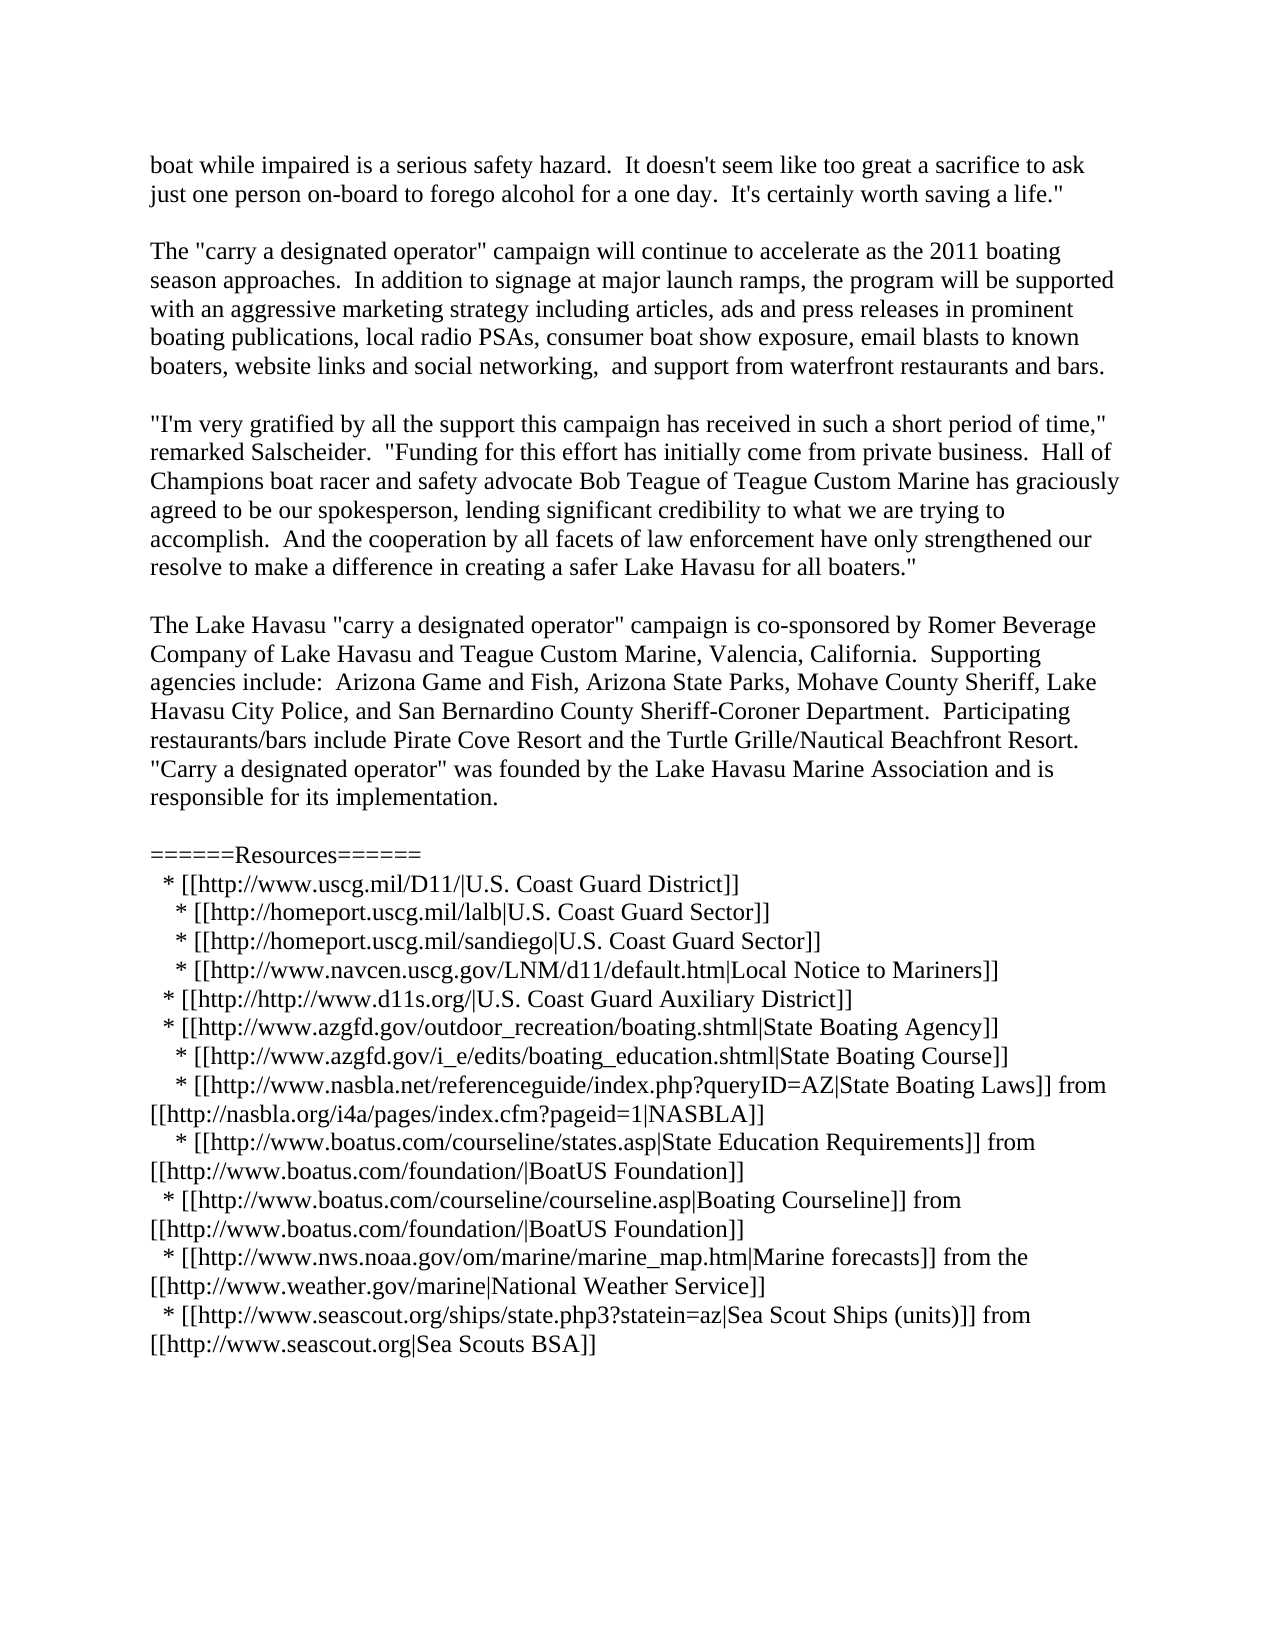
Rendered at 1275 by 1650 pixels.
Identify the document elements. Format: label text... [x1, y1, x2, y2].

text * [[http://www.azgfd.gov/outdoor_recreation/boating.shtml|State Boating Agency]] [150, 1012, 1125, 1041]
text ======Resources====== [150, 840, 1125, 869]
text * [[http://www.seascout.org/ships/state.php3?statein=az|Sea Scout Ships (units)]] from [[http://www.seascout.org|Sea Scouts BSA]] [150, 1300, 1125, 1357]
text * [[http://www.boatus.com/courseline/courseline.asp|Boating Courseline]] from [[http://www.boatus.com/foundation/|BoatUS Foundation]] [150, 1185, 1125, 1242]
text * [[http://www.uscg.mil/D11/|U.S. Coast Guard District]] [150, 869, 1125, 897]
text * [[http://www.navcen.uscg.gov/LNM/d11/default.htm|Local Notice to Mariners]] [150, 955, 1125, 984]
text * [[http://www.nws.noaa.gov/om/marine/marine_map.htm|Marine forecasts]] from the [[http://www.weather.gov/marine|National Weather Service]] [150, 1242, 1125, 1300]
text * [[http://www.nasbla.net/referenceguide/index.php?queryID=AZ|State Boating Laws]] from [[http://nasbla.org/i4a/pages/index.cfm?pageid=1|NASBLA]] [150, 1070, 1125, 1127]
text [150, 150, 1125, 207]
text * [[http://http://www.d11s.org/|U.S. Coast Guard Auxiliary District]] [150, 984, 1125, 1012]
text * [[http://homeport.uscg.mil/sandiego|U.S. Coast Guard Sector]] [150, 926, 1125, 955]
text "I'm very gratified by all the support this campaign has received in such a short period of time," remarked Salscheider. "Funding for this effort has initially come from private business. Hall of Champions boat racer and safety advocate Bob Teague of Teague Custom Marine has graciously agreed to be our spokesperson, lending significant credibility to what we are trying to accomplish. And the cooperation by all facets of law enforcement have only strengthened our resolve to make a difference in creating a safer Lake Havasu for all boaters." [150, 409, 1125, 581]
text The Lake Havasu "carry a designated operator" campaign is co-sponsored by Romer Beverage Company of Lake Havasu and Teague Custom Marine, Valencia, California. Supporting agencies include: Arizona Game and Fish, Arizona State Parks, Mohave County Sheriff, Lake Havasu City Police, and San Bernardino County Sheriff-Coroner Department. Participating restaurants/bars include Pirate Cove Resort and the Turtle Grille/Nautical Beachfront Resort. "Carry a designated operator" was founded by the Lake Havasu Marine Association and is responsible for its implementation. [150, 610, 1125, 811]
text * [[http://homeport.uscg.mil/lalb|U.S. Coast Guard Sector]] [150, 897, 1125, 926]
text * [[http://www.boatus.com/courseline/states.asp|State Education Requirements]] from [[http://www.boatus.com/foundation/|BoatUS Foundation]] [150, 1127, 1125, 1185]
text The "carry a designated operator" campaign will continue to accelerate as the 2011 boating season approaches. In addition to signage at major launch ramps, the program will be supported with an aggressive marketing strategy including articles, ads and press releases in prominent boating publications, local radio PSAs, consumer boat show exposure, email blasts to known boaters, website links and social networking, and support from waterfront restaurants and bars. [150, 236, 1125, 380]
text * [[http://www.azgfd.gov/i_e/edits/boating_education.shtml|State Boating Course]] [150, 1041, 1125, 1070]
